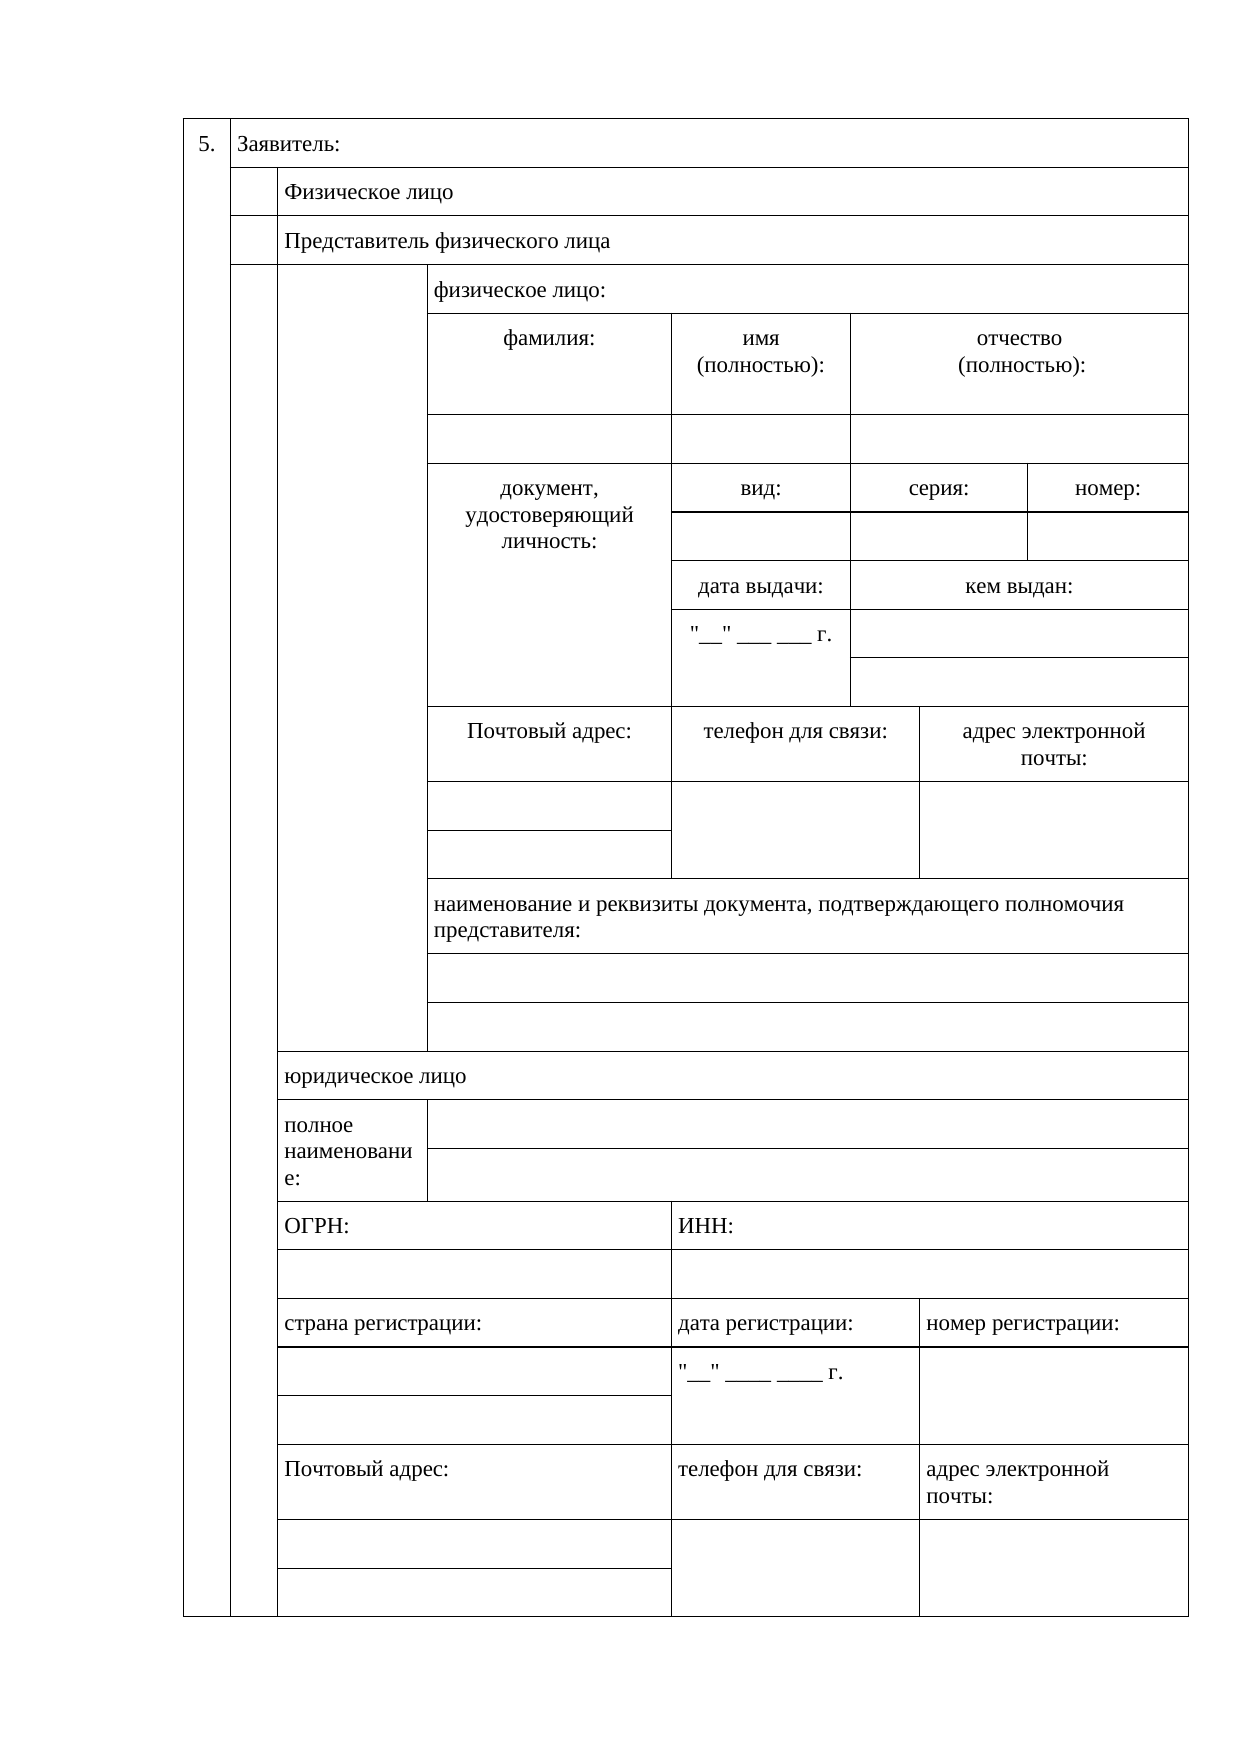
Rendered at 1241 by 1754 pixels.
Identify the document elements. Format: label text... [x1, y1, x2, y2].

table_cell [672, 1520, 919, 1616]
table_cell [428, 954, 1188, 1002]
table_cell [231, 168, 277, 215]
table_cell Представитель физического лица [278, 216, 1188, 264]
table_cell [672, 1250, 1188, 1298]
table_cell физическое лицо: [428, 265, 1188, 313]
table_cell [428, 831, 671, 878]
table_cell [428, 1100, 1188, 1148]
table_cell адрес электронной почты: [920, 1445, 1188, 1519]
table_cell полное наименование: [278, 1100, 427, 1201]
table_cell [851, 513, 1027, 560]
table_cell дата выдачи: [672, 561, 850, 609]
table_cell имя (полностью): [672, 314, 850, 414]
table_cell [231, 265, 277, 1616]
table_cell дата регистрации: [672, 1299, 919, 1346]
table_cell [278, 1250, 671, 1298]
table_cell [231, 216, 277, 264]
table_cell вид: [672, 464, 850, 511]
table_cell [428, 782, 671, 829]
table_cell [851, 658, 1188, 706]
table_cell [278, 1396, 671, 1444]
table_cell Почтовый адрес: [428, 707, 671, 781]
table_cell [920, 1348, 1188, 1444]
table_cell адрес электронной почты: [920, 707, 1188, 781]
table_cell серия: [851, 464, 1027, 511]
table_cell [278, 1569, 671, 1616]
table_cell [920, 1520, 1188, 1616]
table_cell [851, 610, 1188, 657]
table_cell документ, удостоверяющий личность: [428, 464, 671, 706]
table_cell [1028, 513, 1188, 560]
table_cell телефон для связи: [672, 1445, 919, 1519]
table_cell Заявитель: [231, 119, 1188, 167]
table_cell номер: [1028, 464, 1188, 511]
table_cell [672, 782, 919, 878]
table_cell [672, 415, 850, 463]
table_cell [428, 1149, 1188, 1201]
table_cell "__" ___ ___ г. [672, 610, 850, 706]
table_cell отчество (полностью): [851, 314, 1188, 414]
table_cell фамилия: [428, 314, 671, 414]
table_cell [428, 1003, 1188, 1051]
table_cell [278, 265, 427, 1051]
table_cell кем выдан: [851, 561, 1188, 609]
table_cell [851, 415, 1188, 463]
table_cell Почтовый адрес: [278, 1445, 671, 1519]
table_cell "__" ____ ____ г. [672, 1348, 919, 1444]
table_cell [428, 415, 671, 463]
table_cell телефон для связи: [672, 707, 919, 781]
table_cell ОГРН: [278, 1202, 671, 1249]
table_cell номер регистрации: [920, 1299, 1188, 1346]
table_cell юридическое лицо [278, 1052, 1188, 1099]
table_cell Физическое лицо [278, 168, 1188, 215]
table_cell [278, 1348, 671, 1395]
table_cell страна регистрации: [278, 1299, 671, 1346]
table_cell [920, 782, 1188, 878]
table_cell ИНН: [672, 1202, 1188, 1249]
table_cell [278, 1520, 671, 1567]
table_cell 5. [184, 119, 230, 1616]
table_cell наименование и реквизиты документа, подтверждающего полномочия представителя: [428, 879, 1188, 953]
table_cell [672, 513, 850, 560]
